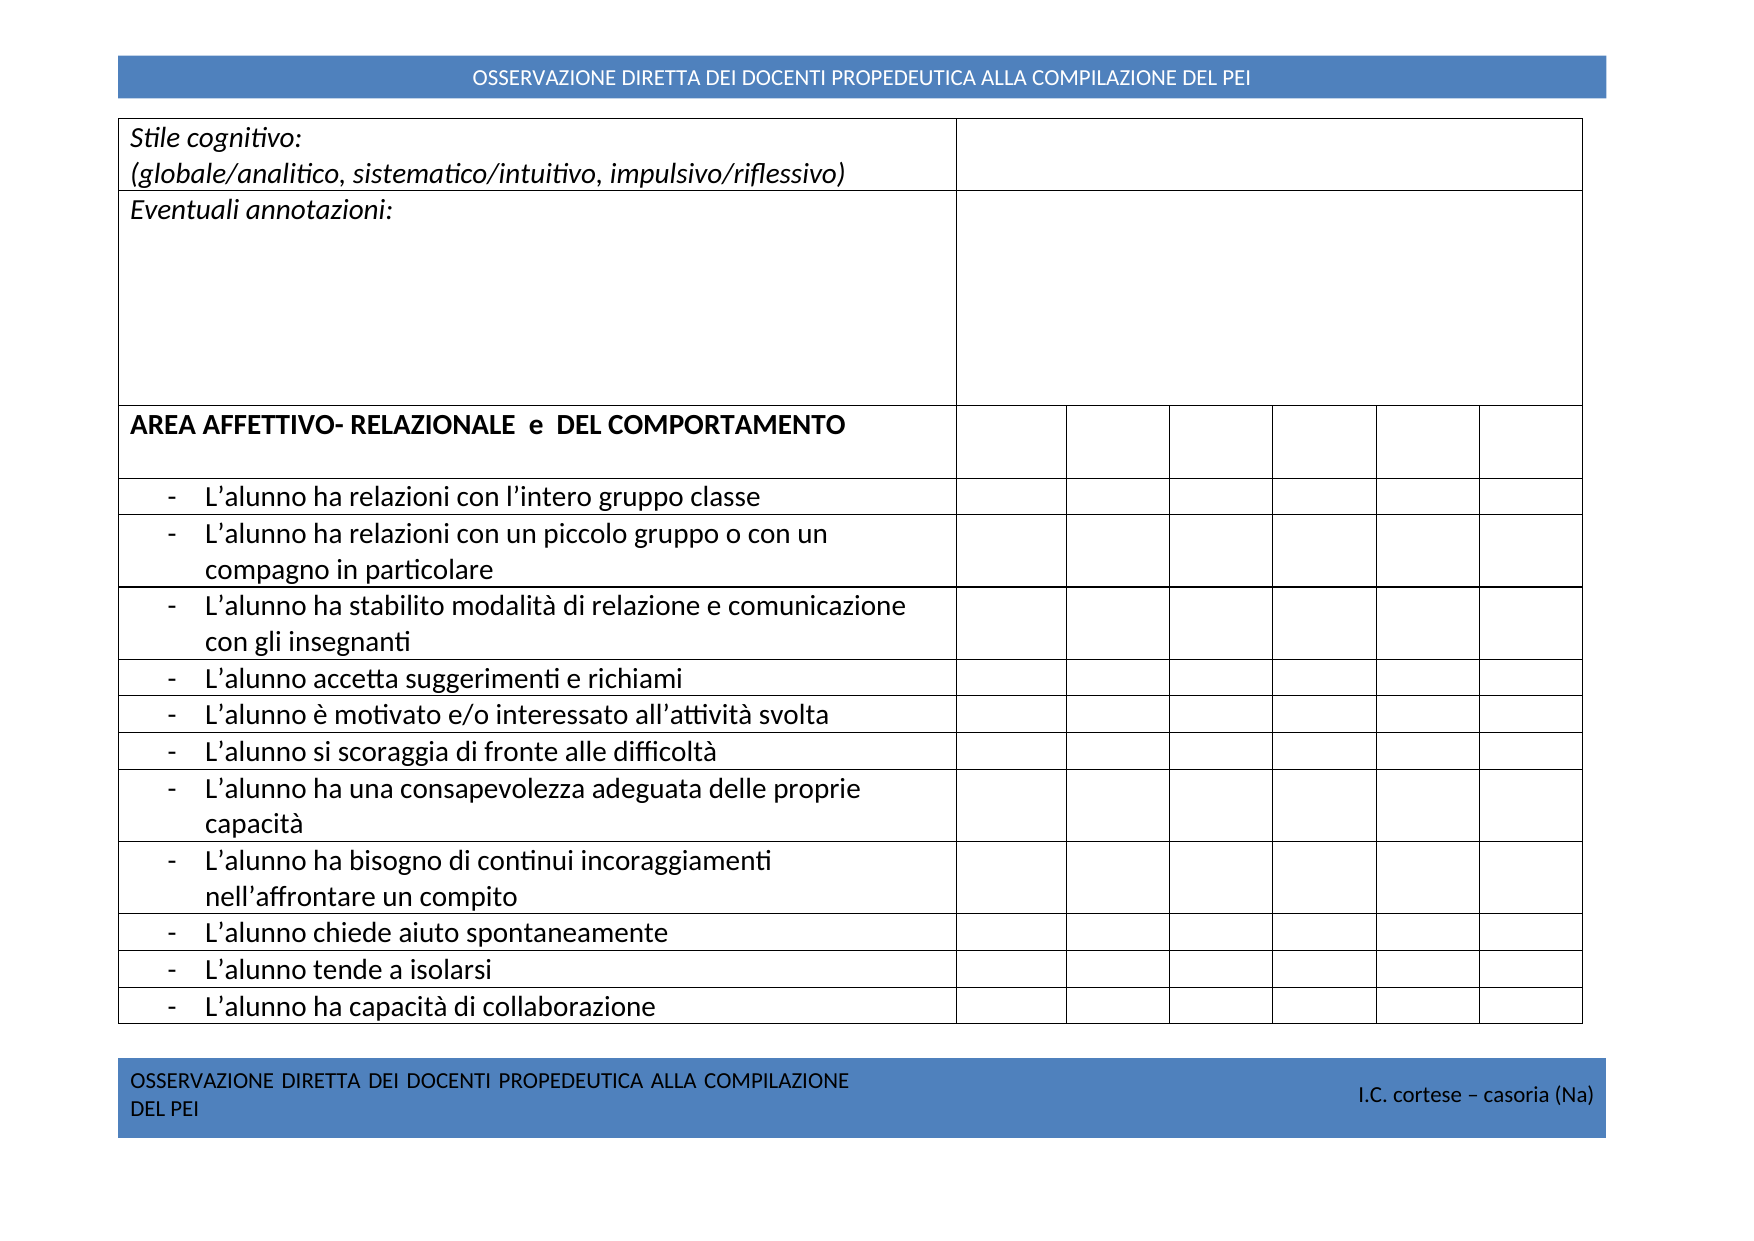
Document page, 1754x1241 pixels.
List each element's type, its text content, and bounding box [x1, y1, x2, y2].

table_cell [1067, 479, 1169, 514]
table_cell [957, 988, 1066, 1023]
table_cell [957, 696, 1066, 732]
table_cell [1377, 733, 1479, 769]
table_cell [1067, 914, 1169, 950]
table_cell [957, 770, 1066, 841]
table_cell L’alunno ha capacità di collaborazione [119, 988, 956, 1023]
table_cell [1377, 770, 1479, 841]
table_cell [1273, 951, 1376, 987]
table_cell [1377, 588, 1479, 659]
table_cell [957, 191, 1582, 405]
table_cell [1480, 951, 1582, 987]
table_cell [1377, 479, 1479, 514]
table_cell [1170, 406, 1272, 477]
table_cell [1273, 479, 1376, 514]
table_cell [957, 479, 1066, 514]
table_cell [1480, 588, 1582, 659]
table_cell [1273, 733, 1376, 769]
table_cell [1067, 988, 1169, 1023]
table_cell [1170, 914, 1272, 950]
table_cell L’alunno accetta suggerimenti e richiami [119, 660, 956, 695]
table_cell [1067, 842, 1169, 913]
table_cell [1067, 515, 1169, 586]
table_cell [1480, 770, 1582, 841]
table_cell L’alunno ha bisogno di continui incoraggiamenti nell’affrontare un compito [119, 842, 956, 913]
table_cell [1170, 951, 1272, 987]
table_cell Eventuali annotazioni: [119, 191, 956, 405]
table_cell [957, 842, 1066, 913]
table_cell [1067, 951, 1169, 987]
table_cell L’alunno ha una consapevolezza adeguata delle proprie capacità [119, 770, 956, 841]
table_cell [1377, 406, 1479, 477]
table_cell [1273, 842, 1376, 913]
table_cell [1480, 914, 1582, 950]
table_cell [1480, 733, 1582, 769]
table_cell [1480, 660, 1582, 695]
table_cell [1377, 842, 1479, 913]
table_cell L’alunno ha relazioni con un piccolo gruppo o con un compagno in particolare [119, 515, 956, 586]
table_cell [1273, 988, 1376, 1023]
table_cell [1377, 951, 1479, 987]
table_cell [1170, 733, 1272, 769]
table_cell L’alunno ha relazioni con l’intero gruppo classe [119, 479, 956, 514]
table_cell [1067, 406, 1169, 477]
table_cell [1273, 696, 1376, 732]
table_cell [1067, 660, 1169, 695]
table_cell [1273, 588, 1376, 659]
table_cell [1170, 988, 1272, 1023]
table_cell [1170, 770, 1272, 841]
table_cell [1273, 770, 1376, 841]
table_cell [1480, 842, 1582, 913]
table_cell [1480, 406, 1582, 477]
table_cell [1273, 660, 1376, 695]
table_cell [1273, 914, 1376, 950]
table_cell [1067, 588, 1169, 659]
table_cell [1377, 515, 1479, 586]
table_cell [1480, 479, 1582, 514]
table_cell [957, 406, 1066, 477]
table_cell [1377, 988, 1479, 1023]
table_cell [1480, 988, 1582, 1023]
table_cell L’alunno ha stabilito modalità di relazione e comunicazione con gli insegnanti [119, 588, 956, 659]
table_cell [1170, 696, 1272, 732]
table_cell [957, 660, 1066, 695]
table_cell [1067, 733, 1169, 769]
table_cell [1170, 660, 1272, 695]
table_cell L’alunno si scoraggia di fronte alle difficoltà [119, 733, 956, 769]
table_cell [1377, 696, 1479, 732]
table_cell [1170, 842, 1272, 913]
table_cell L’alunno tende a isolarsi [119, 951, 956, 987]
table_cell [957, 914, 1066, 950]
table_cell [957, 951, 1066, 987]
table_cell [1480, 696, 1582, 732]
table_cell [957, 119, 1582, 190]
table_cell L’alunno è motivato e/o interessato all’attività svolta [119, 696, 956, 732]
table_cell L’alunno chiede aiuto spontaneamente [119, 914, 956, 950]
table_cell [957, 515, 1066, 586]
table_cell [1170, 479, 1272, 514]
table_cell [1377, 914, 1479, 950]
table_cell [1170, 515, 1272, 586]
table_cell [1480, 515, 1582, 586]
table_cell [1273, 406, 1376, 477]
table_cell [1273, 515, 1376, 586]
table_cell [1377, 660, 1479, 695]
table_cell AREA AFFETTIVO- RELAZIONALE e DEL COMPORTAMENTO [119, 406, 956, 477]
table_cell [1067, 696, 1169, 732]
table_cell [957, 588, 1066, 659]
table_cell Stile cognitivo: (globale/analitico, sistematico/intuitivo, impulsivo/riflessivo) [119, 119, 956, 190]
table_cell [957, 733, 1066, 769]
table_cell [1067, 770, 1169, 841]
table_cell [1170, 588, 1272, 659]
